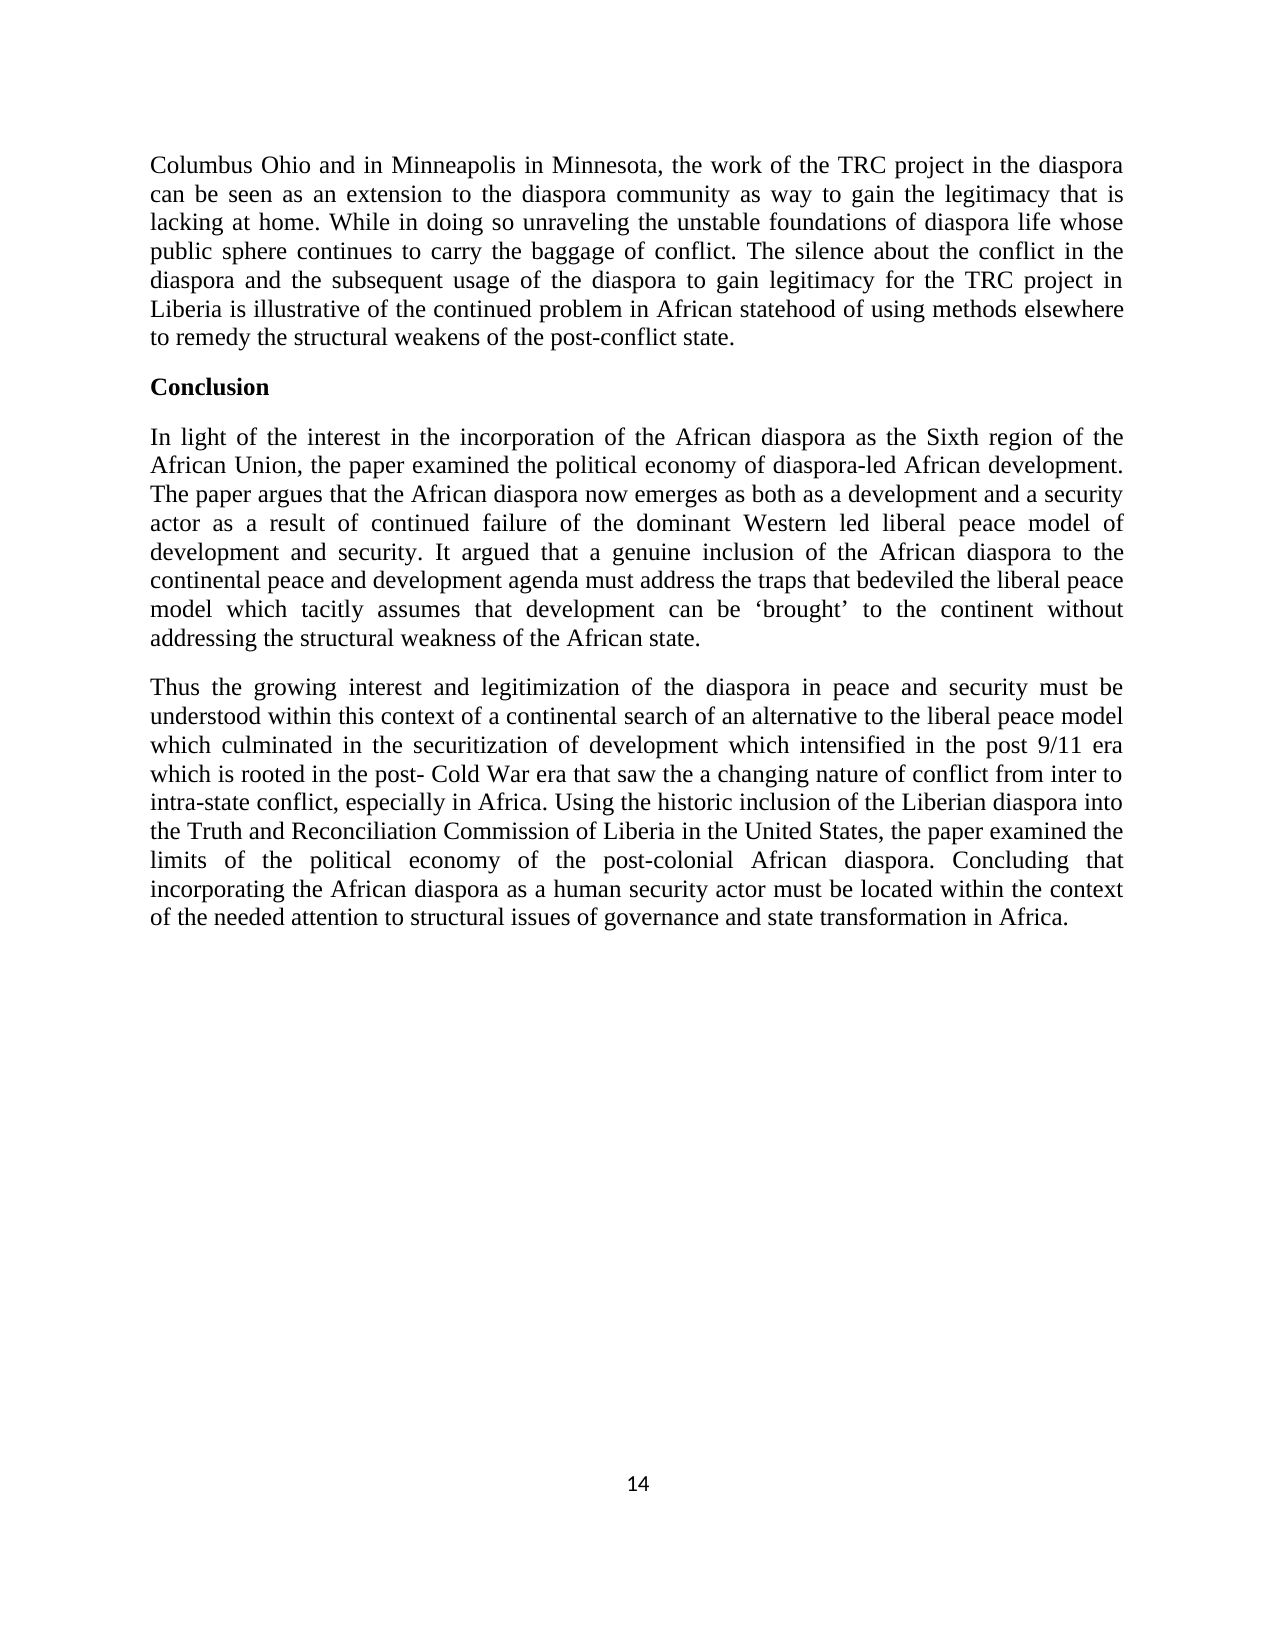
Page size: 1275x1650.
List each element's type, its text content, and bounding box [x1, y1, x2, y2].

text Thus the growing interest and legitimization of the diaspora in peace and security must be understood within this context of a continental search of an alternative to the liberal peace model which culminated in the securitization of development which intensified in the post 9/11 era which is rooted in the post- Cold War era that saw the a changing nature of conflict from inter to intra-state conflict, especially in Africa. Using the historic inclusion of the Liberian diaspora into the Truth and Reconciliation Commission of Liberia in the United States, the paper examined the limits of the political economy of the post-colonial African diaspora. Concluding that incorporating the African diaspora as a human security actor must be located within the context of the needed attention to structural issues of governance and state transformation in Africa. [150, 672, 1125, 931]
text Conclusion [150, 372, 1125, 401]
text In light of the interest in the incorporation of the African diaspora as the Sixth region of the African Union, the paper examined the political economy of diaspora-led African development. The paper argues that the African diaspora now emerges as both as a development and a security actor as a result of continued failure of the dominant Western led liberal peace model of development and security. It argued that a genuine inclusion of the African diaspora to the continental peace and development agenda must address the traps that bedeviled the liberal peace model which tacitly assumes that development can be ‘brought’ to the continent without addressing the structural weakness of the African state. [150, 422, 1125, 652]
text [150, 150, 1125, 351]
